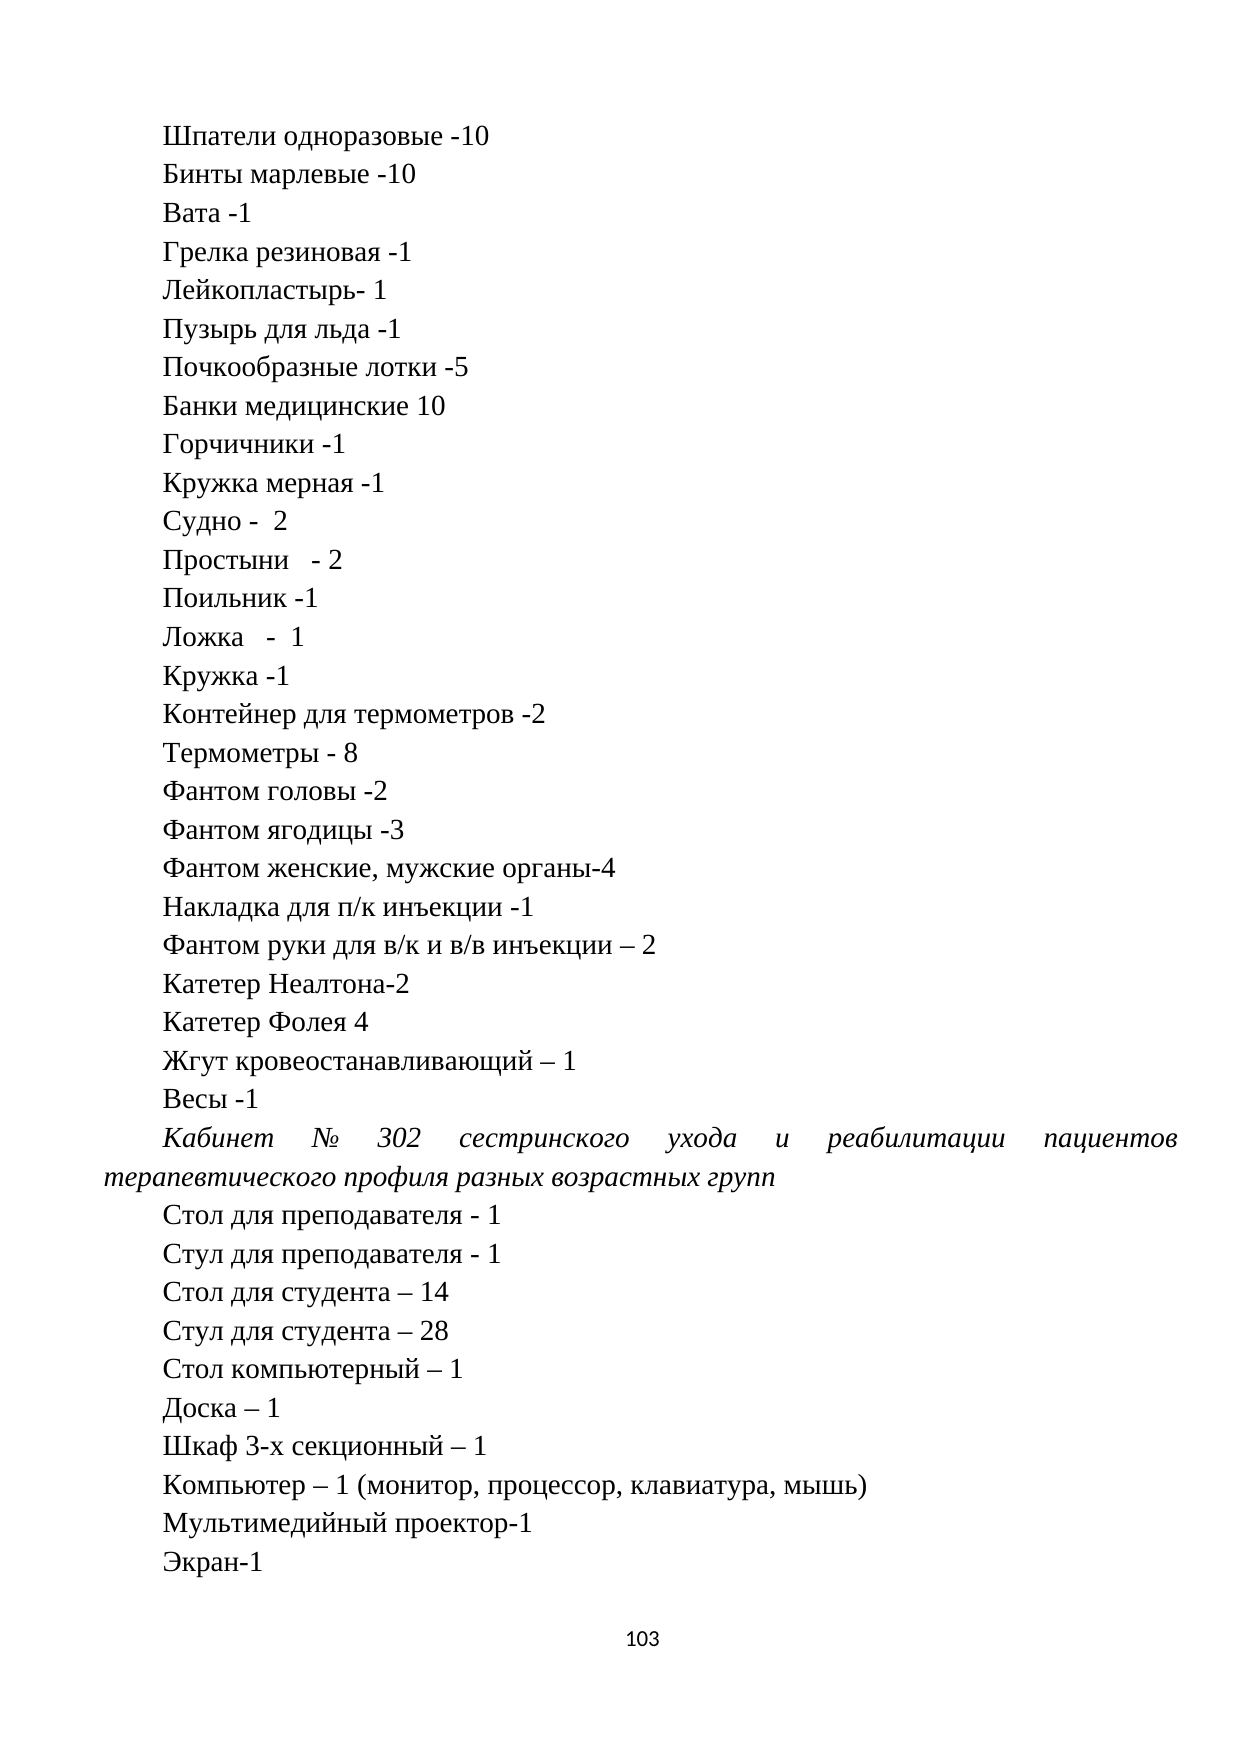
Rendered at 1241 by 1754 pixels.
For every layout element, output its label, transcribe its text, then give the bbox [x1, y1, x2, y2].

text Весы -1 [103, 1082, 1181, 1115]
text Простыни - 2 [103, 542, 1181, 576]
text Стул для преподавателя - 1 [103, 1236, 1181, 1269]
text Шкаф 3-х секционный – 1 [103, 1428, 1181, 1462]
text Поильник -1 [103, 581, 1181, 614]
text Стол для студента – 14 [103, 1274, 1181, 1308]
text Фантом головы -2 [103, 773, 1181, 807]
text Доска – 1 [103, 1390, 1181, 1423]
text Горчичники -1 [103, 426, 1181, 460]
text Лейкопластырь- 1 [103, 272, 1181, 306]
text Фантом руки для в/к и в/в инъекции – 2 [103, 927, 1181, 961]
text Вата -1 [103, 195, 1181, 229]
text Стул для студента – 28 [103, 1313, 1181, 1346]
text Судно - 2 [103, 503, 1181, 537]
text Почкообразные лотки -5 [103, 349, 1181, 383]
text Экран-1 [103, 1544, 1181, 1578]
text Кружка мерная -1 [103, 465, 1181, 498]
text Катетер Фолея 4 [103, 1004, 1181, 1038]
text Грелка резиновая -1 [103, 234, 1181, 267]
text Термометры - 8 [103, 735, 1181, 768]
text Стол для преподавателя - 1 [103, 1197, 1181, 1231]
text Бинты марлевые -10 [103, 157, 1181, 190]
text Шпатели одноразовые -10 [103, 118, 1181, 152]
text Стол компьютерный – 1 [103, 1351, 1181, 1385]
text Ложка - 1 [103, 619, 1181, 653]
text Катетер Неалтона-2 [103, 966, 1181, 999]
text Пузырь для льда -1 [103, 311, 1181, 344]
text Кабинет № 302 сестринского ухода и реабилитации пациентов терапевтического профиля разных возрастных групп [103, 1120, 1181, 1192]
text Накладка для п/к инъекции -1 [103, 889, 1181, 922]
text Фантом женские, мужские органы-4 [103, 850, 1181, 884]
text Жгут кровеостанавливающий – 1 [103, 1043, 1181, 1077]
text Кружка -1 [103, 658, 1181, 691]
text Компьютер – 1 (монитор, процессор, клавиатура, мышь) [103, 1467, 1181, 1501]
text Фантом ягодицы -3 [103, 812, 1181, 845]
text Банки медицинские 10 [103, 388, 1181, 421]
text Мультимедийный проектор-1 [103, 1506, 1181, 1539]
text Контейнер для термометров -2 [103, 696, 1181, 730]
